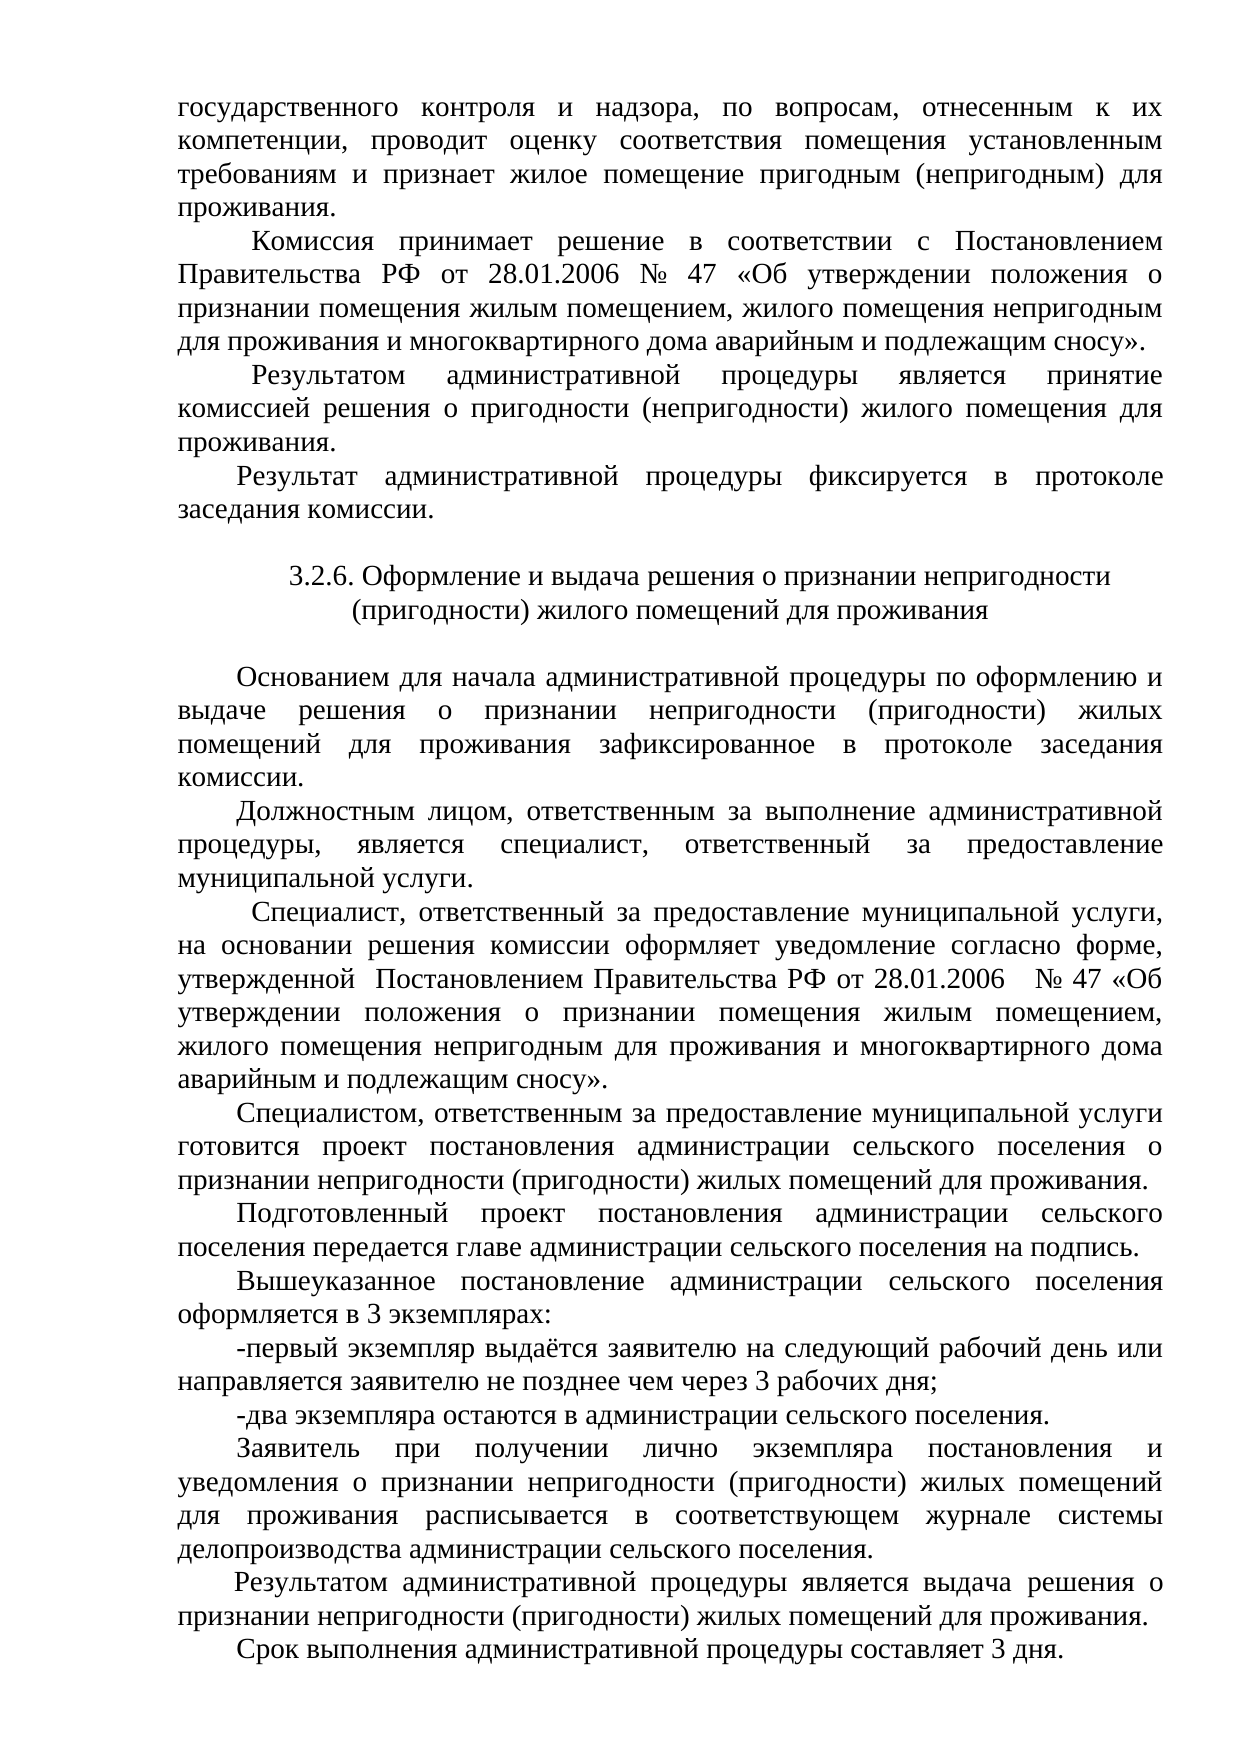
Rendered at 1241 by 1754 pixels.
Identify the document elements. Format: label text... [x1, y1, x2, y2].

text Заявитель при получении лично экземпляра постановления и уведомления о признании непригодности (пригодности) жилых помещений для проживания расписывается в соответствующем журнале системы делопроизводства администрации сельского поселения. [177, 1430, 1163, 1564]
text Результатом административной процедуры является принятие комиссией решения о пригодности (непригодности) жилого помещения для проживания. [177, 357, 1163, 458]
text Результатом административной процедуры является выдача решения о признании непригодности (пригодности) жилых помещений для проживания. [177, 1564, 1163, 1632]
text Результат административной процедуры фиксируется в протоколе заседания комиссии. [177, 458, 1163, 525]
text Должностным лицом, ответственным за выполнение административной процедуры, является специалист, ответственный за предоставление муниципальной услуги. [177, 793, 1163, 894]
text Комиссия принимает решение в соответствии с Постановлением Правительства РФ от 28.01.2006 № 47 «Об утверждении положения о признании помещения жилым помещением, жилого помещения непригодным для проживания и многоквартирного дома аварийным и подлежащим сносу». [177, 223, 1163, 357]
text -первый экземпляр выдаётся заявителю на следующий рабочий день или направляется заявителю не позднее чем через 3 рабочих дня; [177, 1330, 1163, 1397]
text -два экземпляра остаются в администрации сельского поселения. [177, 1397, 1163, 1430]
text Основанием для начала административной процедуры по оформлению и выдаче решения о признании непригодности (пригодности) жилых помещений для проживания зафиксированное в протоколе заседания комиссии. [177, 659, 1163, 793]
text Специалист, ответственный за предоставление муниципальной услуги, на основании решения комиссии оформляет уведомление согласно форме, утвержденной Постановлением Правительства РФ от 28.01.2006 № 47 «Об утверждении положения о признании помещения жилым помещением, жилого помещения непригодным для проживания и многоквартирного дома аварийным и подлежащим сносу». [177, 894, 1163, 1095]
text Подготовленный проект постановления администрации сельского поселения передается главе администрации сельского поселения на подпись. [177, 1196, 1163, 1263]
text Вышеуказанное постановление администрации сельского поселения оформляется в 3 экземплярах: [177, 1263, 1163, 1330]
text Срок выполнения административной процедуры составляет 3 дня. [177, 1632, 1163, 1665]
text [177, 89, 1163, 223]
text Специалистом, ответственным за предоставление муниципальной услуги готовится проект постановления администрации сельского поселения о признании непригодности (пригодности) жилых помещений для проживания. [177, 1095, 1163, 1196]
text 3.2.6. Оформление и выдача решения о признании непригодности (пригодности) жилого помещений для проживания [177, 558, 1163, 625]
